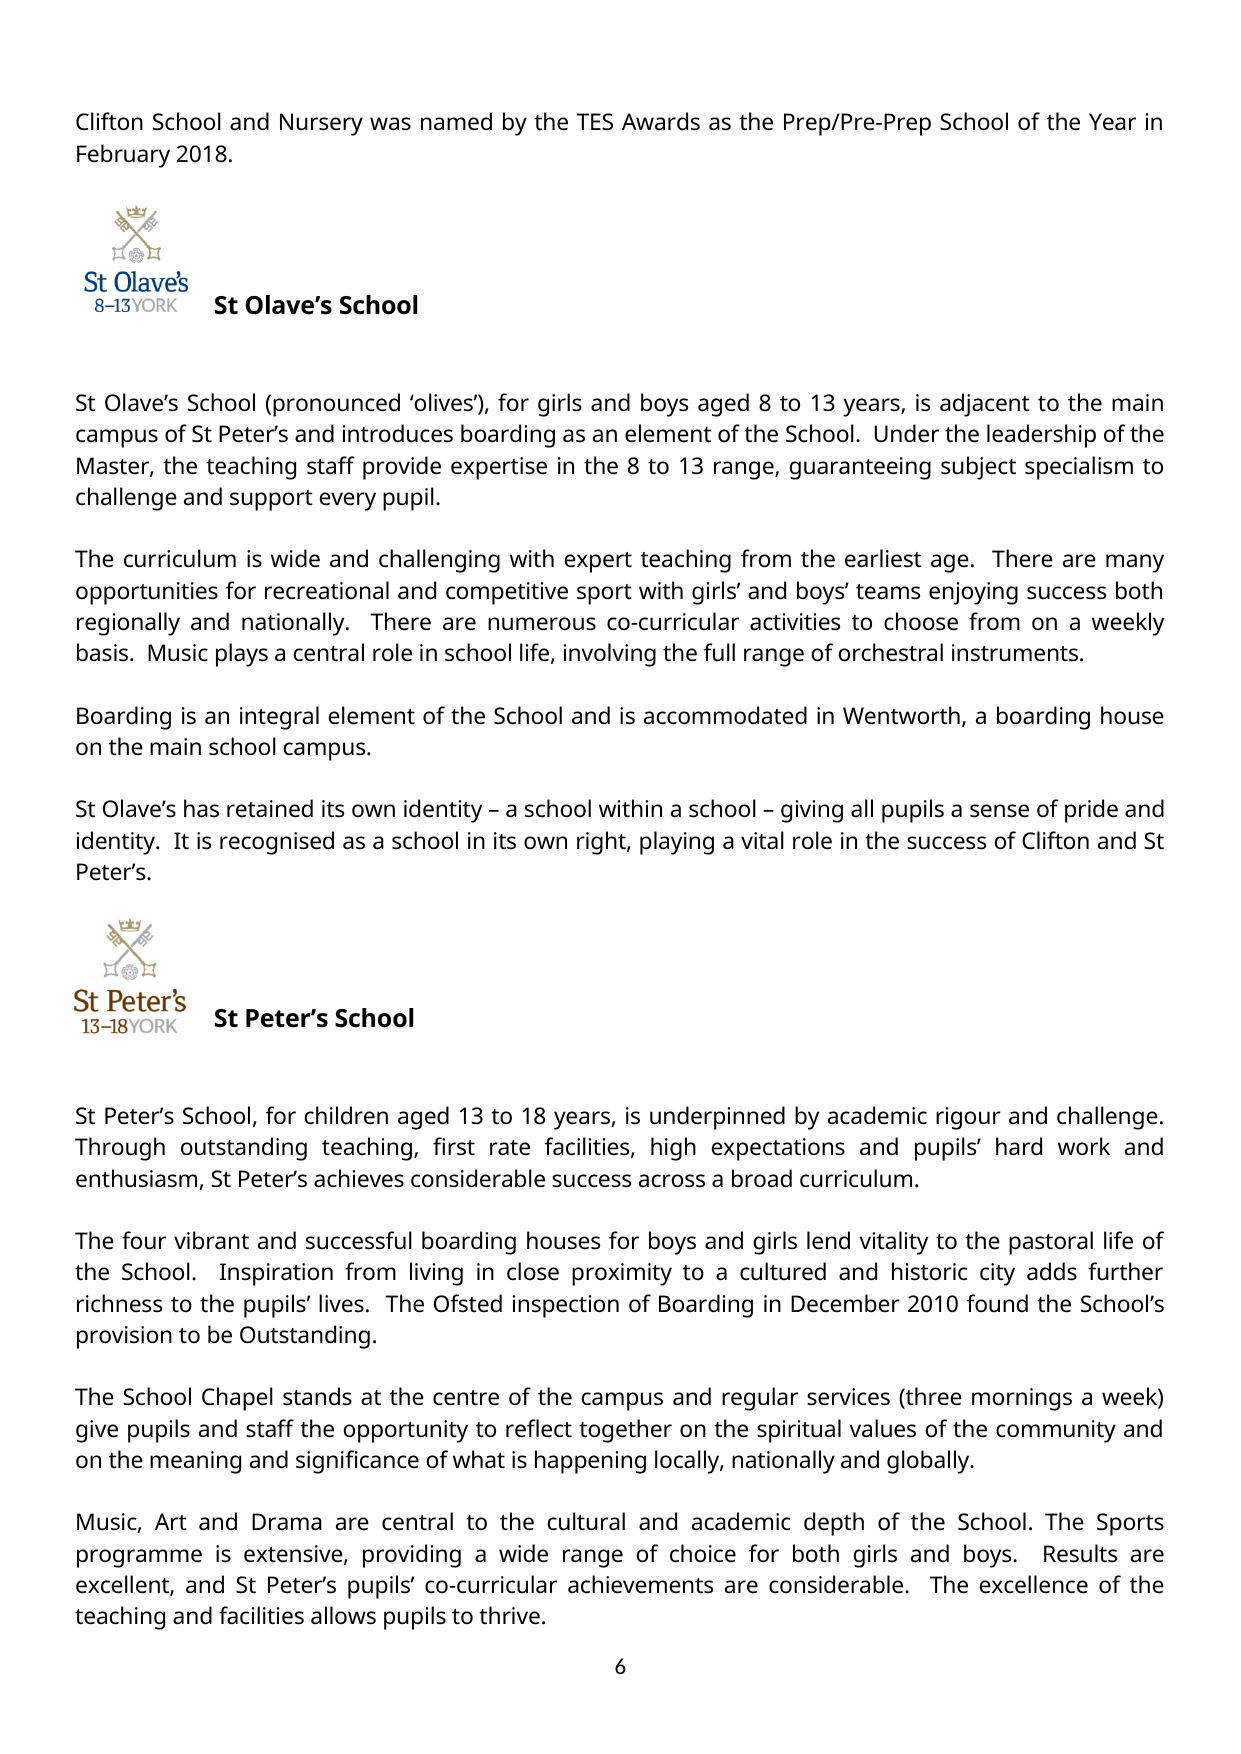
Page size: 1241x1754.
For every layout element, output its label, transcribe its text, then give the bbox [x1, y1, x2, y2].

text St Peter’s School [182, 1001, 1165, 1035]
text St Peter’s School, for children aged 13 to 18 years, is underpinned by academic rigour and challenge. Through outstanding teaching, first rate facilities, high expectations and pupils’ hard work and enthusiasm, St Peter’s achieves considerable success across a broad curriculum. [75, 1100, 1165, 1194]
text St Olave’s School [75, 288, 1165, 322]
picture [66, 909, 195, 1038]
text Music, Art and Drama are central to the cultural and academic depth of the School. The Sports programme is extensive, providing a wide range of choice for both girls and boys. Results are excellent, and St Peter’s pupils’ co-curricular achievements are considerable. The excellence of the teaching and facilities allows pupils to thrive. [75, 1506, 1165, 1631]
text St Olave’s School (pronounced ‘olives’), for girls and boys aged 8 to 13 years, is adjacent to the main campus of St Peter’s and introduces boarding as an element of the School. Under the leadership of the Master, the teaching staff provide expertise in the 8 to 13 range, guaranteeing subject specialism to challenge and support every pupil. [75, 387, 1165, 512]
text The four vibrant and successful boarding houses for boys and girls lend vitality to the pastoral life of the School. Inspiration from living in close proximity to a cultured and historic city adds further richness to the pupils’ lives. The Ofsted inspection of Boarding in December 2010 found the School’s provision to be Outstanding. [75, 1225, 1165, 1350]
picture [75, 198, 195, 318]
text St Olave’s has retained its own identity – a school within a school – giving all pupils a sense of pride and identity. It is recognised as a school in its own right, playing a vital role in the success of Clifton and St Peter’s. [75, 793, 1165, 887]
text Boarding is an integral element of the School and is accommodated in Wentworth, a boarding house on the main school campus. [75, 700, 1165, 762]
text The School Chapel stands at the centre of the campus and regular services (three mornings a week) give pupils and staff the opportunity to reflect together on the spiritual values of the community and on the meaning and significance of what is happening locally, nationally and globally. [75, 1381, 1165, 1475]
text Clifton School and Nursery was named by the TES Awards as the Prep/Pre-Prep School of the Year in February 2018. [75, 106, 1165, 169]
text The curriculum is wide and challenging with expert teaching from the earliest age. There are many opportunities for recreational and competitive sport with girls’ and boys’ teams enjoying success both regionally and nationally. There are numerous co-curricular activities to choose from on a weekly basis. Music plays a central role in school life, involving the full range of orchestral instruments. [75, 543, 1165, 668]
